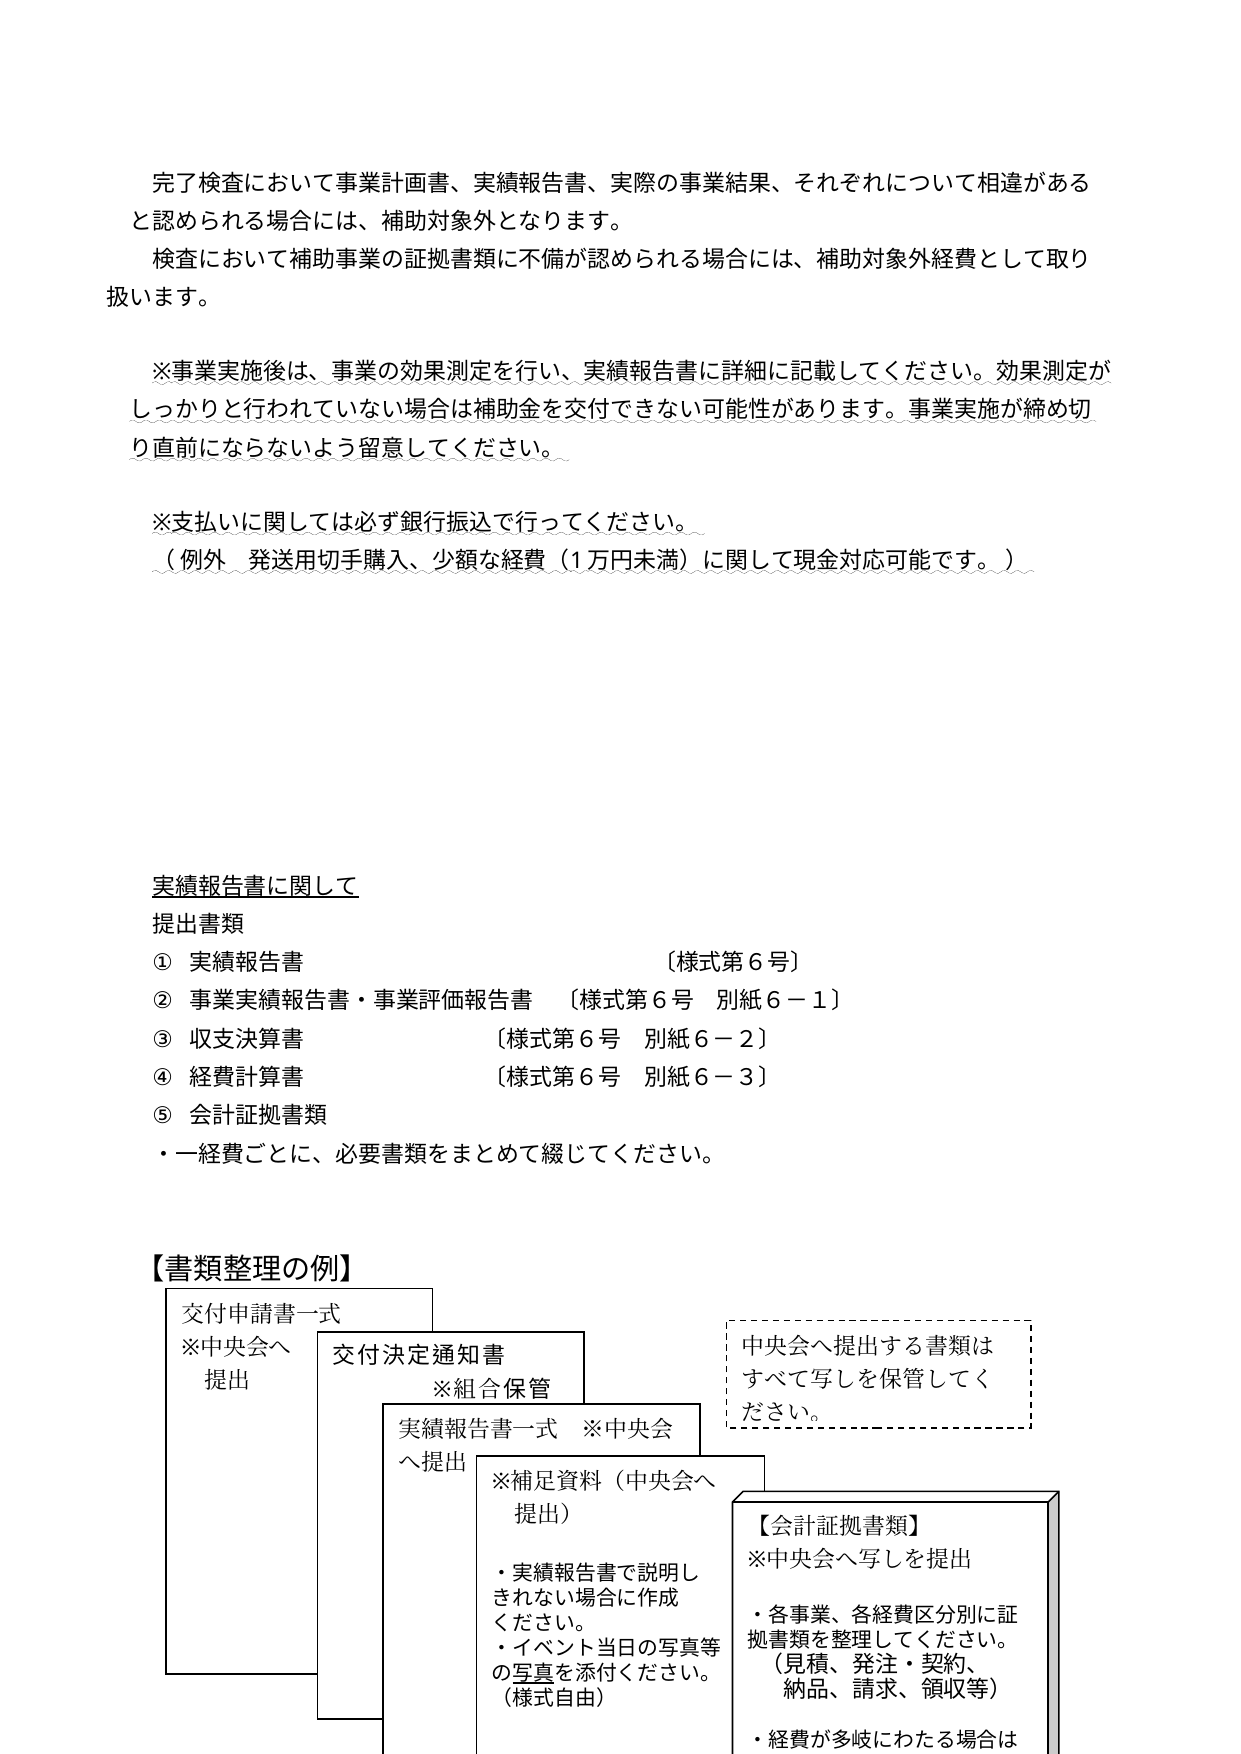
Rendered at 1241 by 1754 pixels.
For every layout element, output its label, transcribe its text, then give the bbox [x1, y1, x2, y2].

list 事業実績報告書・事業評価報告書 〔様式第６号 別紙６－１〕 [152, 982, 1112, 1016]
text 完了検査において事業計画書、実績報告書、実際の事業結果、それぞれについて相違があると認められる場合には、補助対象外となります。 [129, 164, 1112, 236]
list 会計証拠書類 [152, 1097, 1112, 1131]
text ※支払いに関しては必ず銀行振込で行ってください。 [106, 503, 1112, 537]
list 収支決算書 〔様式第６号 別紙６－２〕 [152, 1021, 1112, 1054]
text ・一経費ごとに、必要書類をまとめて綴じてください。 [106, 1136, 1112, 1169]
text 実績報告書に関して [106, 868, 1112, 901]
text 【書類整理の例】 [106, 1246, 1136, 1288]
text （ 例外 発送用切手購入、少額な経費（1万円未満）に関して現金対応可能です。 ） [106, 542, 1112, 575]
text ※事業実施後は、事業の効果測定を行い、実績報告書に詳細に記載してください。効果測定がしっかりと行われていない場合は補助金を交付できない可能性があります。事業実施が締め切り直前にならないよう留意してください。 [129, 353, 1112, 463]
text 提出書類 [106, 906, 1112, 939]
text 検査において補助事業の証拠書類に不備が認められる場合には、補助対象外経費として取り扱います。 [106, 241, 1112, 312]
list 実績報告書 〔様式第６号〕 [152, 944, 1112, 977]
list 経費計算書 〔様式第６号 別紙６－３〕 [152, 1059, 1112, 1092]
